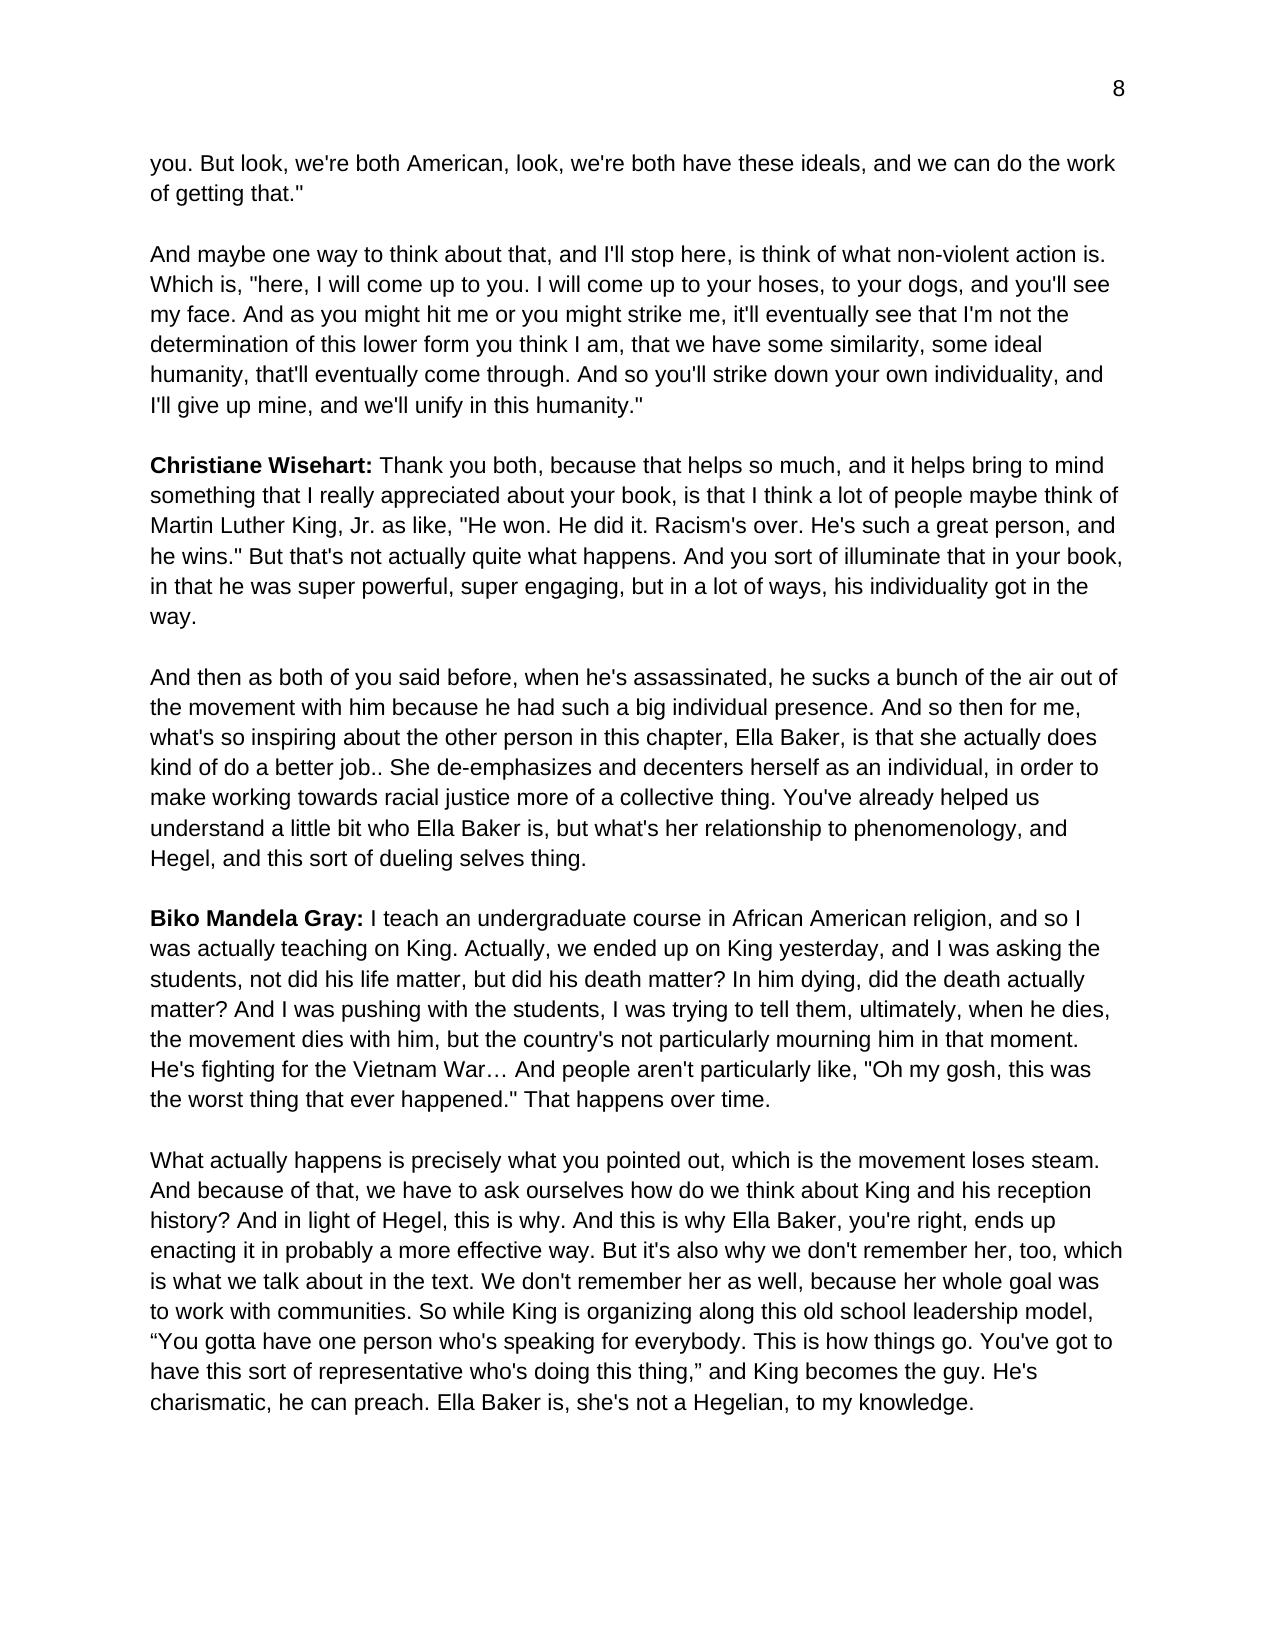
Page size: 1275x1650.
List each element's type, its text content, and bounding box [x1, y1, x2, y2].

text Christiane Wisehart: Thank you both, because that helps so much, and it helps bring to mind something that I really appreciated about your book, is that I think a lot of people maybe think of Martin Luther King, Jr. as like, "He won. He did it. Racism's over. He's such a great person, and he wins." But that's not actually quite what happens. And you sort of illuminate that in your book, in that he was super powerful, super engaging, but in a lot of ways, his individuality got in the way. [150, 452, 1125, 629]
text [150, 150, 1125, 207]
text And maybe one way to think about that, and I'll stop here, is think of what non-violent action is. Which is, "here, I will come up to you. I will come up to your hoses, to your dogs, and you'll see my face. And as you might hit me or you might strike me, it'll eventually see that I'm not the determination of this lower form you think I am, that we have some similarity, some ideal humanity, that'll eventually come through. And so you'll strike down your own individuality, and I'll give up mine, and we'll unify in this humanity." [150, 241, 1125, 418]
text What actually happens is precisely what you pointed out, which is the movement loses steam. And because of that, we have to ask ourselves how do we think about King and his reception history? And in light of Hegel, this is why. And this is why Ella Baker, you're right, ends up enacting it in probably a more effective way. But it's also why we don't remember her, too, which is what we talk about in the text. We don't remember her as well, because her whole goal was to work with communities. So while King is organizing along this old school leadership model, “You gotta have one person who's speaking for everybody. This is how things go. You've got to have this sort of representative who's doing this thing,” and King becomes the guy. He's charismatic, he can preach. Ella Baker is, she's not a Hegelian, to my knowledge. [150, 1147, 1125, 1415]
text And then as both of you said before, when he's assassinated, he sucks a bunch of the air out of the movement with him because he had such a big individual presence. And so then for me, what's so inspiring about the other person in this chapter, Ella Baker, is that she actually does kind of do a better job.. She de-emphasizes and decenters herself as an individual, in order to make working towards racial justice more of a collective thing. You've already helped us understand a little bit who Ella Baker is, but what's her relationship to phenomenology, and Hegel, and this sort of dueling selves thing. [150, 663, 1125, 871]
text Biko Mandela Gray: I teach an undergraduate course in African American religion, and so I was actually teaching on King. Actually, we ended up on King yesterday, and I was asking the students, not did his life matter, but did his death matter? In him dying, did the death actually matter? And I was pushing with the students, I was trying to tell them, ultimately, when he dies, the movement dies with him, but the country's not particularly mourning him in that moment. He's fighting for the Vietnam War… And people aren't particularly like, "Oh my gosh, this was the worst thing that ever happened." That happens over time. [150, 905, 1125, 1113]
